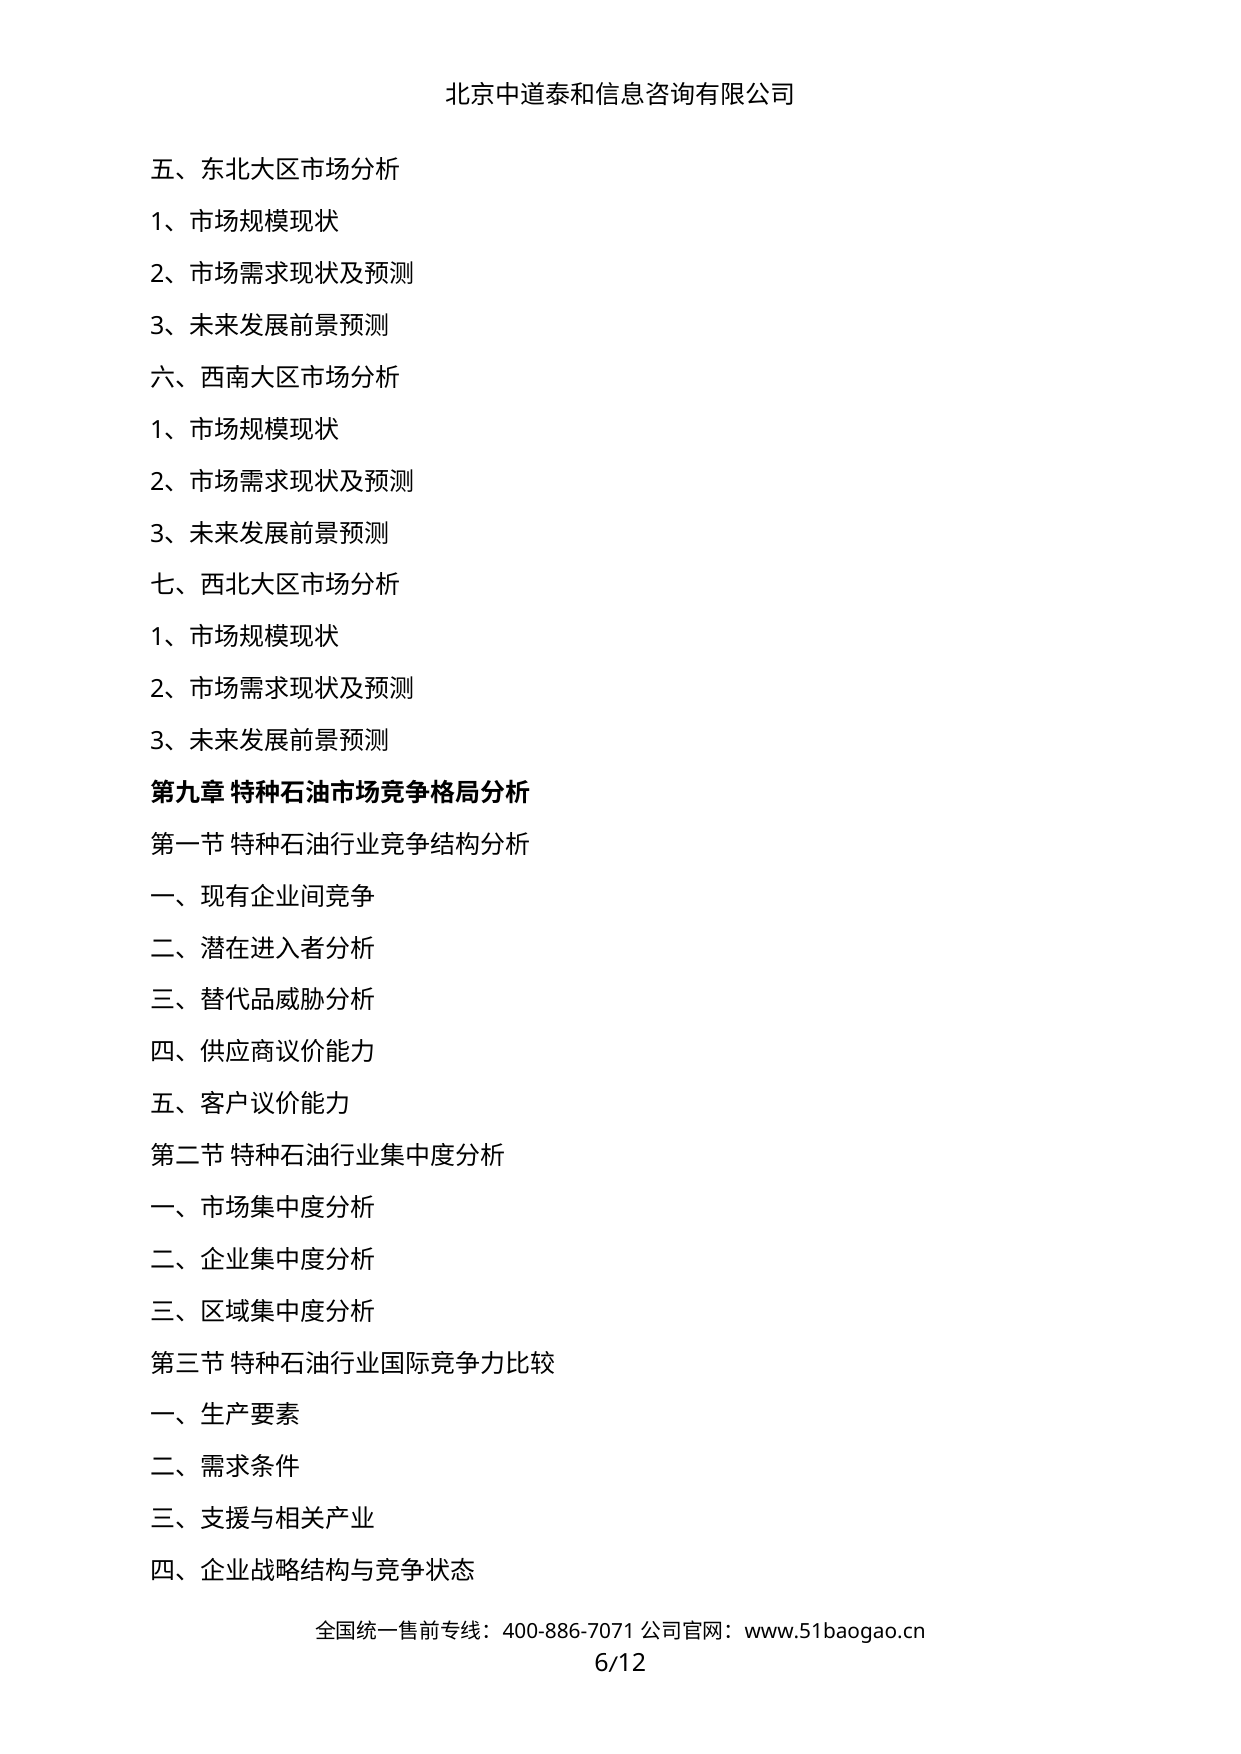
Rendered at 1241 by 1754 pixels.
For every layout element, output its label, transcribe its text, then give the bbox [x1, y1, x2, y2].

text 第二节 特种石油行业集中度分析 [150, 1136, 1090, 1172]
text 第九章 特种石油市场竞争格局分析 [150, 772, 1090, 809]
text 二、潜在进入者分析 [150, 928, 1090, 964]
text 三、支援与相关产业 [150, 1499, 1090, 1535]
text 二、企业集中度分析 [150, 1239, 1090, 1276]
text 一、生产要素 [150, 1395, 1090, 1431]
text 3、未来发展前景预测 [150, 513, 1090, 549]
text 2、市场需求现状及预测 [150, 669, 1090, 705]
text 四、企业战略结构与竞争状态 [150, 1551, 1090, 1587]
text 2、市场需求现状及预测 [150, 254, 1090, 290]
text 六、西南大区市场分析 [150, 357, 1090, 394]
text 3、未来发展前景预测 [150, 306, 1090, 342]
text 1、市场规模现状 [150, 617, 1090, 653]
text 3、未来发展前景预测 [150, 721, 1090, 757]
text 五、东北大区市场分析 [150, 150, 1090, 186]
text 一、现有企业间竞争 [150, 876, 1090, 912]
text 一、市场集中度分析 [150, 1187, 1090, 1224]
text 三、区域集中度分析 [150, 1291, 1090, 1327]
text 1、市场规模现状 [150, 202, 1090, 238]
text 第三节 特种石油行业国际竞争力比较 [150, 1343, 1090, 1379]
text 2、市场需求现状及预测 [150, 461, 1090, 497]
text 二、需求条件 [150, 1447, 1090, 1483]
text 四、供应商议价能力 [150, 1032, 1090, 1068]
text 五、客户议价能力 [150, 1084, 1090, 1120]
text 三、替代品威胁分析 [150, 980, 1090, 1016]
text 第一节 特种石油行业竞争结构分析 [150, 824, 1090, 861]
text 1、市场规模现状 [150, 409, 1090, 446]
text 七、西北大区市场分析 [150, 565, 1090, 601]
